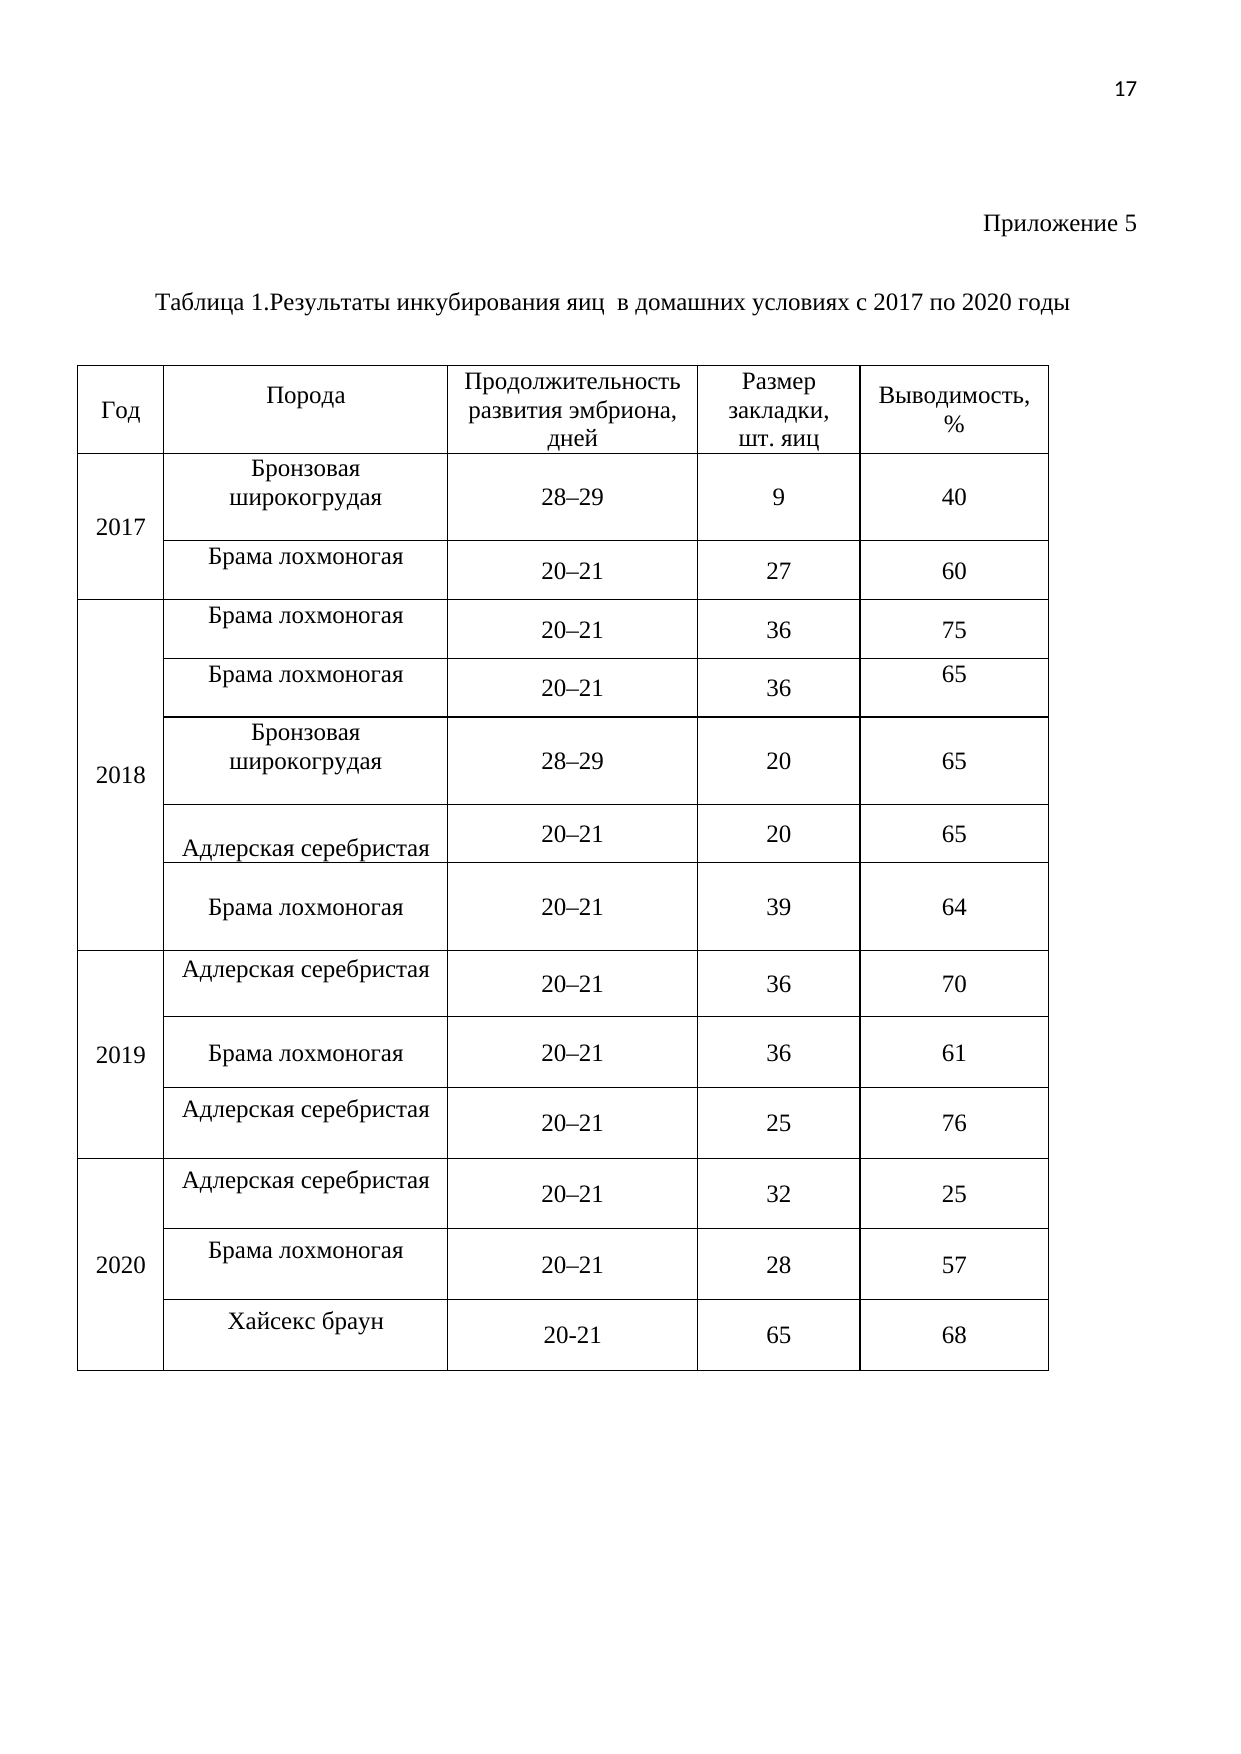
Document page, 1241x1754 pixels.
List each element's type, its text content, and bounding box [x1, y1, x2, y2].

table_cell 65 [861, 659, 1048, 716]
table_cell 39 [698, 863, 859, 949]
table_cell 57 [861, 1229, 1048, 1299]
table_cell 25 [698, 1088, 859, 1158]
table_cell 2017 [78, 454, 163, 599]
table_cell 2019 [78, 951, 163, 1158]
table_cell 76 [861, 1088, 1048, 1158]
table_cell 36 [698, 951, 859, 1016]
table_cell Брама лохмоногая [164, 1017, 447, 1087]
table_cell 25 [861, 1159, 1048, 1228]
table_cell 20–21 [448, 1229, 697, 1299]
table_cell 36 [698, 659, 859, 716]
table_cell 27 [698, 541, 859, 599]
table_cell Брама лохмоногая [164, 659, 447, 716]
table_cell 70 [861, 951, 1048, 1016]
table_cell 65 [861, 805, 1048, 862]
table_cell Брама лохмоногая [164, 1229, 447, 1299]
table_header Порода [164, 366, 447, 452]
table_cell 36 [698, 1017, 859, 1087]
table_cell Хайсекс браун [164, 1300, 447, 1370]
table_cell 20–21 [448, 1159, 697, 1228]
table_header Выводимость, % [861, 366, 1048, 452]
table_cell 65 [698, 1300, 859, 1370]
table_cell 20 [698, 718, 859, 804]
table_header Размер закладки, шт. яиц [698, 366, 859, 452]
table_cell 68 [861, 1300, 1048, 1370]
table_cell 20–21 [448, 805, 697, 862]
table_cell 75 [861, 600, 1048, 658]
table_cell 61 [861, 1017, 1048, 1087]
table_header Продолжительность развития эмбриона, дней [448, 366, 697, 452]
table_cell 36 [698, 600, 859, 658]
table_cell 20–21 [448, 1017, 697, 1087]
table_cell 60 [861, 541, 1048, 599]
table_cell 20–21 [448, 951, 697, 1016]
table_cell 20-21 [448, 1300, 697, 1370]
table_cell 20–21 [448, 1088, 697, 1158]
table_cell 20–21 [448, 659, 697, 716]
text Приложение 5 [89, 208, 1137, 237]
table_cell 65 [861, 718, 1048, 804]
table_cell 20–21 [448, 541, 697, 599]
table_cell Брама лохмоногая [164, 863, 447, 949]
table_cell 40 [861, 454, 1048, 540]
table_cell Брама лохмоногая [164, 600, 447, 658]
table_cell Бронзовая широкогрудая [164, 454, 447, 540]
table_cell Адлерская серебристая [164, 1088, 447, 1158]
table_cell 20 [698, 805, 859, 862]
table_cell 28–29 [448, 718, 697, 804]
table_cell 20–21 [448, 863, 697, 949]
table_cell Бронзовая широкогрудая [164, 718, 447, 804]
table_cell 2018 [78, 600, 163, 949]
table_header Год [78, 366, 163, 452]
table_cell Адлерская серебристая [164, 1159, 447, 1228]
table_cell 9 [698, 454, 859, 540]
table_cell Брама лохмоногая [164, 541, 447, 599]
table_cell Адлерская серебристая [164, 805, 447, 862]
table_cell 20–21 [448, 600, 697, 658]
text Таблица 1.Результаты инкубирования яиц в домашних условиях с 2017 по 2020 годы [89, 287, 1137, 315]
table_cell 64 [861, 863, 1048, 949]
table_cell 28–29 [448, 454, 697, 540]
table_cell 2020 [78, 1159, 163, 1370]
table_cell 28 [698, 1229, 859, 1299]
table_cell Адлерская серебристая [164, 951, 447, 1016]
table_cell 32 [698, 1159, 859, 1228]
